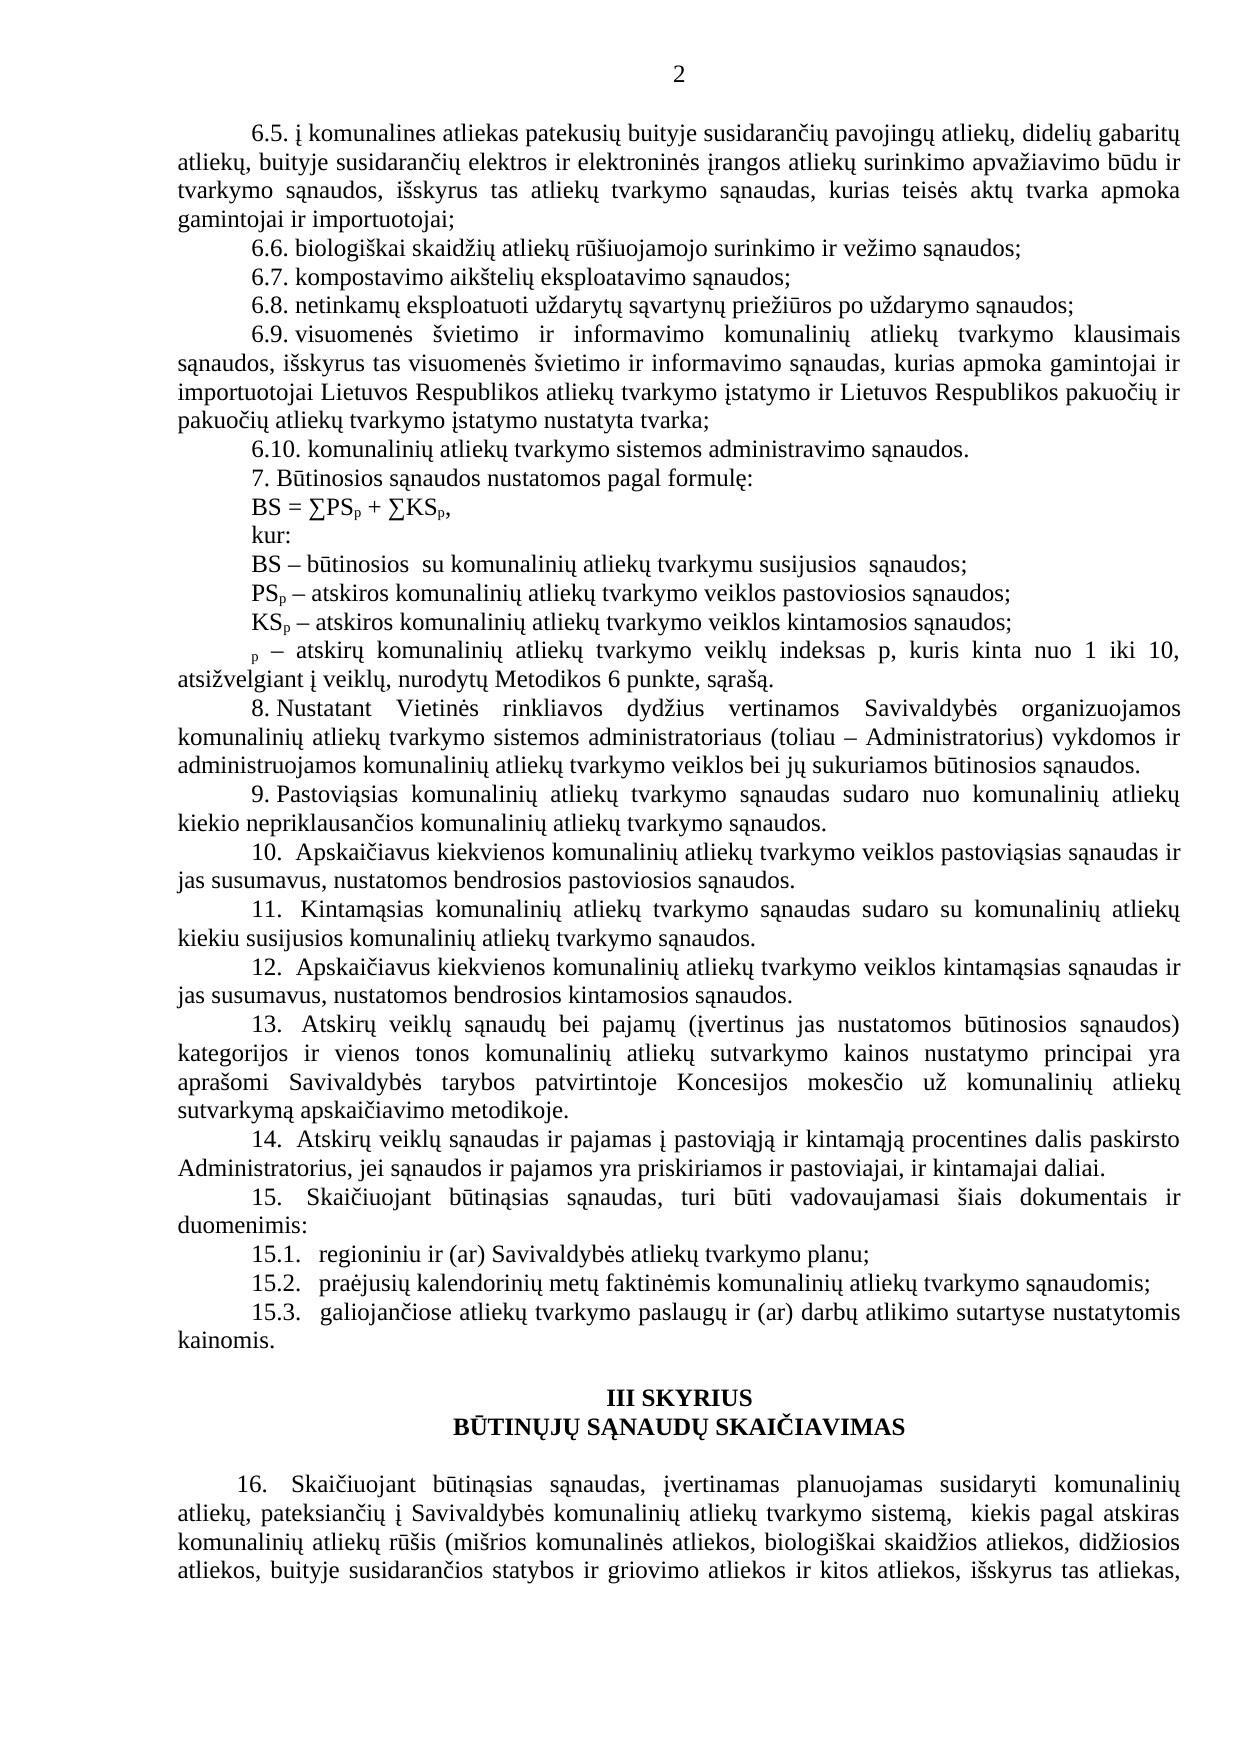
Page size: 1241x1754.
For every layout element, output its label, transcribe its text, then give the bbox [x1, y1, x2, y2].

list Atskirų veiklų sąnaudų bei pajamų (įvertinus jas nustatomos būtinosios sąnaudos) kategorijos ir vienos tonos komunalinių atliekų sutvarkymo kainos nustatymo principai yra aprašomi Savivaldybės tarybos patvirtintoje Koncesijos mokesčio už komunalinių atliekų sutvarkymą apskaičiavimo metodikoje. [177, 1009, 1181, 1124]
text kur: [177, 521, 1181, 549]
list Nustatant Vietinės rinkliavos dydžius vertinamos Savivaldybės organizuojamos komunalinių atliekų tvarkymo sistemos administratoriaus (toliau – Administratorius) vykdomos ir administruojamos komunalinių atliekų tvarkymo veiklos bei jų sukuriamos būtinosios sąnaudos. [177, 693, 1181, 779]
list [177, 1469, 1181, 1584]
text BS – būtinosios su komunalinių atliekų tvarkymu susijusios sąnaudos; [177, 549, 1181, 578]
text BŪTINŲJŲ SĄNAUDŲ SKAIČIAVIMAS [177, 1412, 1181, 1441]
list netinkamų eksploatuoti uždarytų sąvartynų priežiūros po uždarymo sąnaudos; [177, 291, 1181, 319]
list Atskirų veiklų sąnaudas ir pajamas į pastoviąją ir kintamąją procentines dalis paskirsto Administratorius, jei sąnaudos ir pajamos yra priskiriamos ir pastoviajai, ir kintamajai daliai. [177, 1124, 1181, 1182]
list į komunalines atliekas patekusių buityje susidarančių pavojingų atliekų, didelių gabaritų atliekų, buityje susidarančių elektros ir elektroninės įrangos atliekų surinkimo apvažiavimo būdu ir tvarkymo sąnaudos, išskyrus tas atliekų tvarkymo sąnaudas, kurias teisės aktų tvarka apmoka gamintojai ir importuotojai; [177, 118, 1181, 233]
text KSp – atskiros komunalinių atliekų tvarkymo veiklos kintamosios sąnaudos; [177, 607, 1181, 636]
text BS = ∑PSp + ∑KSp, [177, 492, 1181, 521]
list komunalinių atliekų tvarkymo sistemos administravimo sąnaudos. [177, 434, 1181, 463]
list visuomenės švietimo ir informavimo komunalinių atliekų tvarkymo klausimais sąnaudos, išskyrus tas visuomenės švietimo ir informavimo sąnaudas, kurias apmoka gamintojai ir importuotojai Lietuvos Respublikos atliekų tvarkymo įstatymo ir Lietuvos Respublikos pakuočių ir pakuočių atliekų tvarkymo įstatymo nustatyta tvarka; [177, 319, 1181, 434]
list kompostavimo aikštelių eksploatavimo sąnaudos; [177, 262, 1181, 291]
text PSp – atskiros komunalinių atliekų tvarkymo veiklos pastoviosios sąnaudos; [177, 578, 1181, 607]
list biologiškai skaidžių atliekų rūšiuojamojo surinkimo ir vežimo sąnaudos; [177, 233, 1181, 262]
list Apskaičiavus kiekvienos komunalinių atliekų tvarkymo veiklos kintamąsias sąnaudas ir jas susumavus, nustatomos bendrosios kintamosios sąnaudos. [177, 952, 1181, 1009]
list Būtinosios sąnaudos nustatomos pagal formulę: [177, 463, 1181, 492]
list praėjusių kalendorinių metų faktinėmis komunalinių atliekų tvarkymo sąnaudomis; [177, 1268, 1181, 1297]
list Apskaičiavus kiekvienos komunalinių atliekų tvarkymo veiklos pastoviąsias sąnaudas ir jas susumavus, nustatomos bendrosios pastoviosios sąnaudos. [177, 837, 1181, 894]
list Kintamąsias komunalinių atliekų tvarkymo sąnaudas sudaro su komunalinių atliekų kiekiu susijusios komunalinių atliekų tvarkymo sąnaudos. [177, 894, 1181, 952]
text III SKYRIUS [177, 1383, 1181, 1412]
list regioniniu ir (ar) Savivaldybės atliekų tvarkymo planu; [177, 1239, 1181, 1268]
list Skaičiuojant būtinąsias sąnaudas, turi būti vadovaujamasi šiais dokumentais ir duomenimis: [177, 1182, 1181, 1239]
list Pastoviąsias komunalinių atliekų tvarkymo sąnaudas sudaro nuo komunalinių atliekų kiekio nepriklausančios komunalinių atliekų tvarkymo sąnaudos. [177, 779, 1181, 837]
text p – atskirų komunalinių atliekų tvarkymo veiklų indeksas p, kuris kinta nuo 1 iki 10, atsižvelgiant į veiklų, nurodytų Metodikos 6 punkte, sąrašą. [177, 636, 1181, 693]
list galiojančiose atliekų tvarkymo paslaugų ir (ar) darbų atlikimo sutartyse nustatytomis kainomis. [177, 1297, 1181, 1354]
